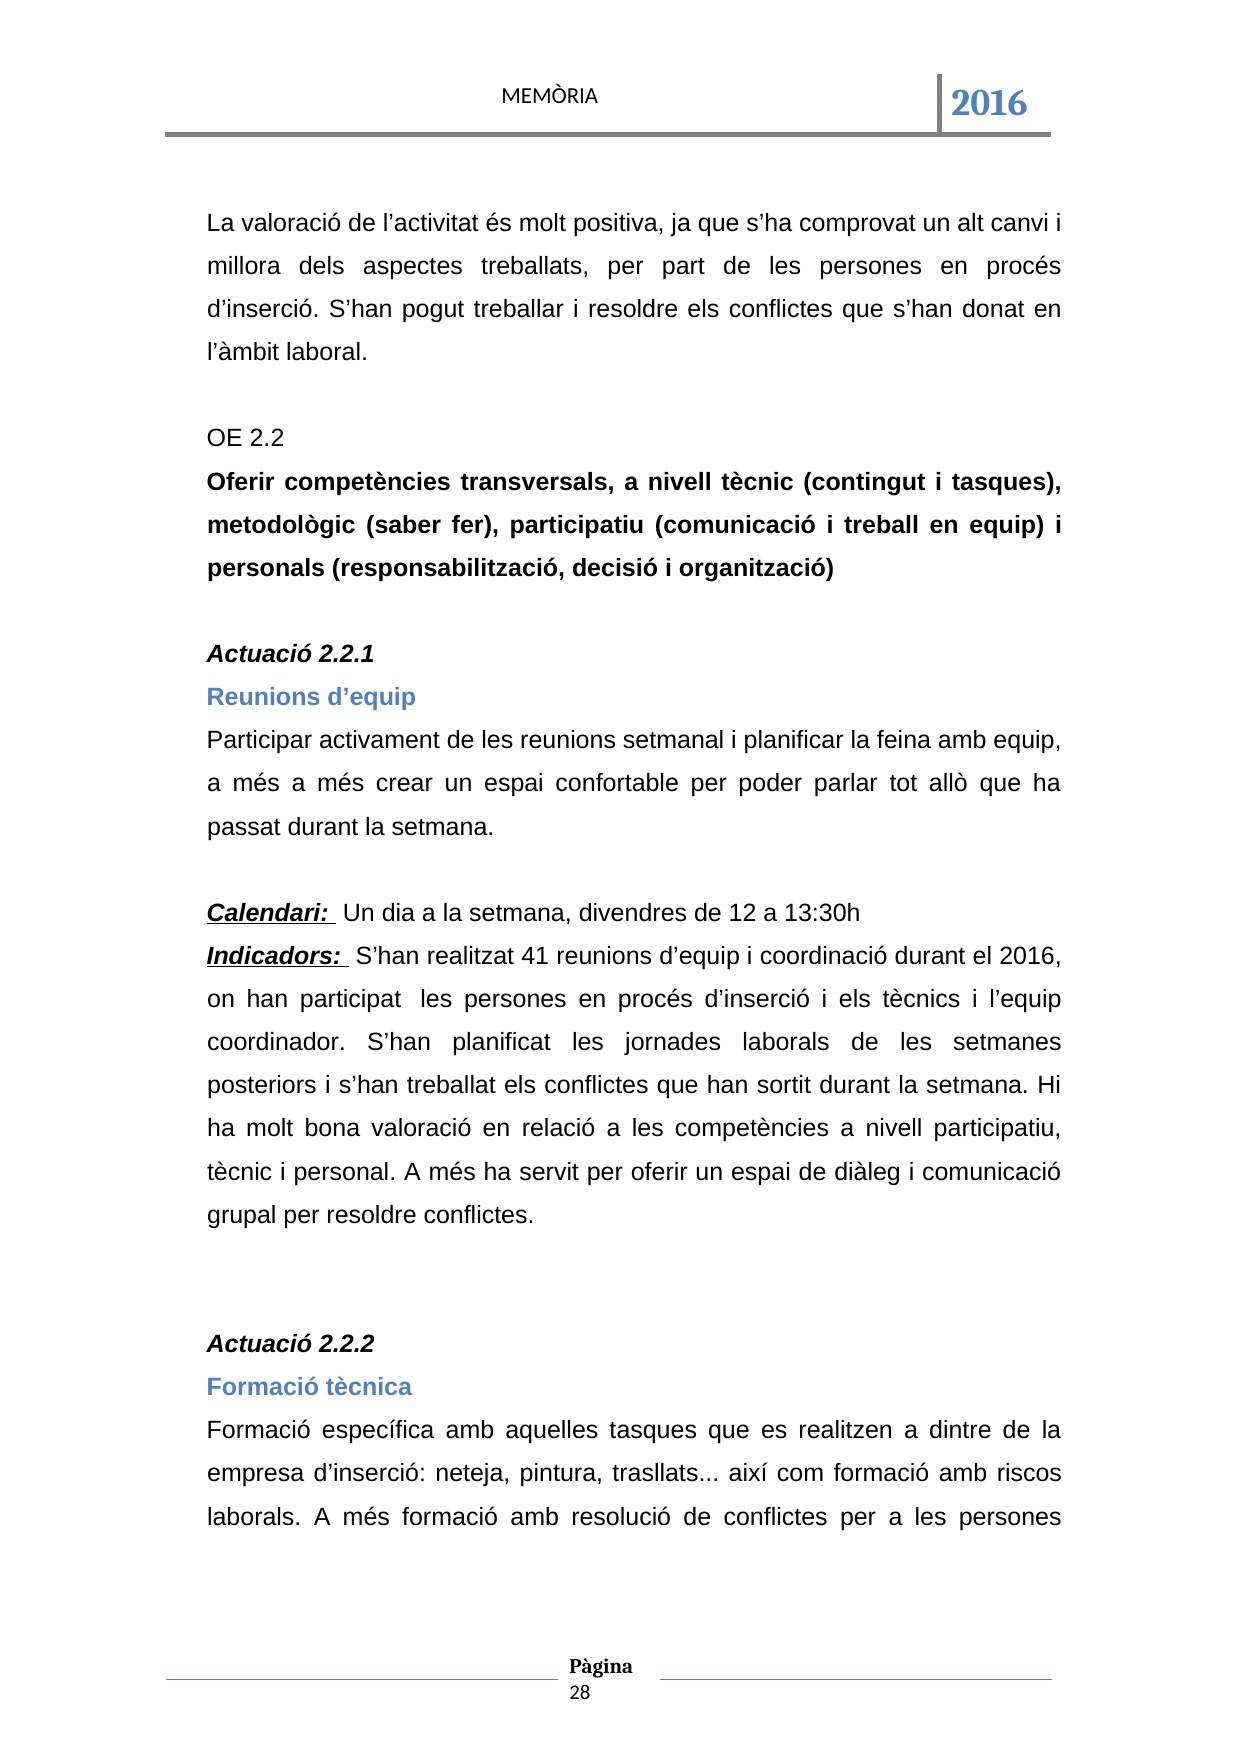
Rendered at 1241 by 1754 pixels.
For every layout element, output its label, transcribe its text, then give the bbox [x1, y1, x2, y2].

text Formació tècnica [206, 1372, 1063, 1401]
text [206, 1415, 1063, 1530]
text Oferir competències transversals, a nivell tècnic (contingut i tasques), metodològic (saber fer), participatiu (comunicació i treball en equip) i personals (responsabilització, decisió i organització) [206, 466, 1063, 581]
text Actuació 2.2.2 [206, 1329, 1063, 1358]
text La valoració de l’activitat és molt positiva, ja que s’ha comprovat un alt canvi i millora dels aspectes treballats, per part de les persones en procés d’inserció. S’han pogut treballar i resoldre els conflictes que s’han donat en l’àmbit laboral. [206, 208, 1063, 366]
text Calendari: Un dia a la setmana, divendres de 12 a 13:30h [206, 898, 1063, 926]
text Reunions d’equip [206, 682, 1063, 711]
text Indicadors: S’han realitzat 41 reunions d’equip i coordinació durant el 2016, on han participat les persones en procés d’inserció i els tècnics i l’equip coordinador. S’han planificat les jornades laborals de les setmanes posteriors i s’han treballat els conflictes que han sortit durant la setmana. Hi ha molt bona valoració en relació a les competències a nivell participatiu, tècnic i personal. A més ha servit per oferir un espai de diàleg i comunicació grupal per resoldre conflictes. [206, 941, 1063, 1228]
text Participar activament de les reunions setmanal i planificar la feina amb equip, a més a més crear un espai confortable per poder parlar tot allò que ha passat durant la setmana. [206, 725, 1063, 840]
text Actuació 2.2.1 [206, 639, 1063, 668]
text OE 2.2 [206, 423, 1063, 452]
